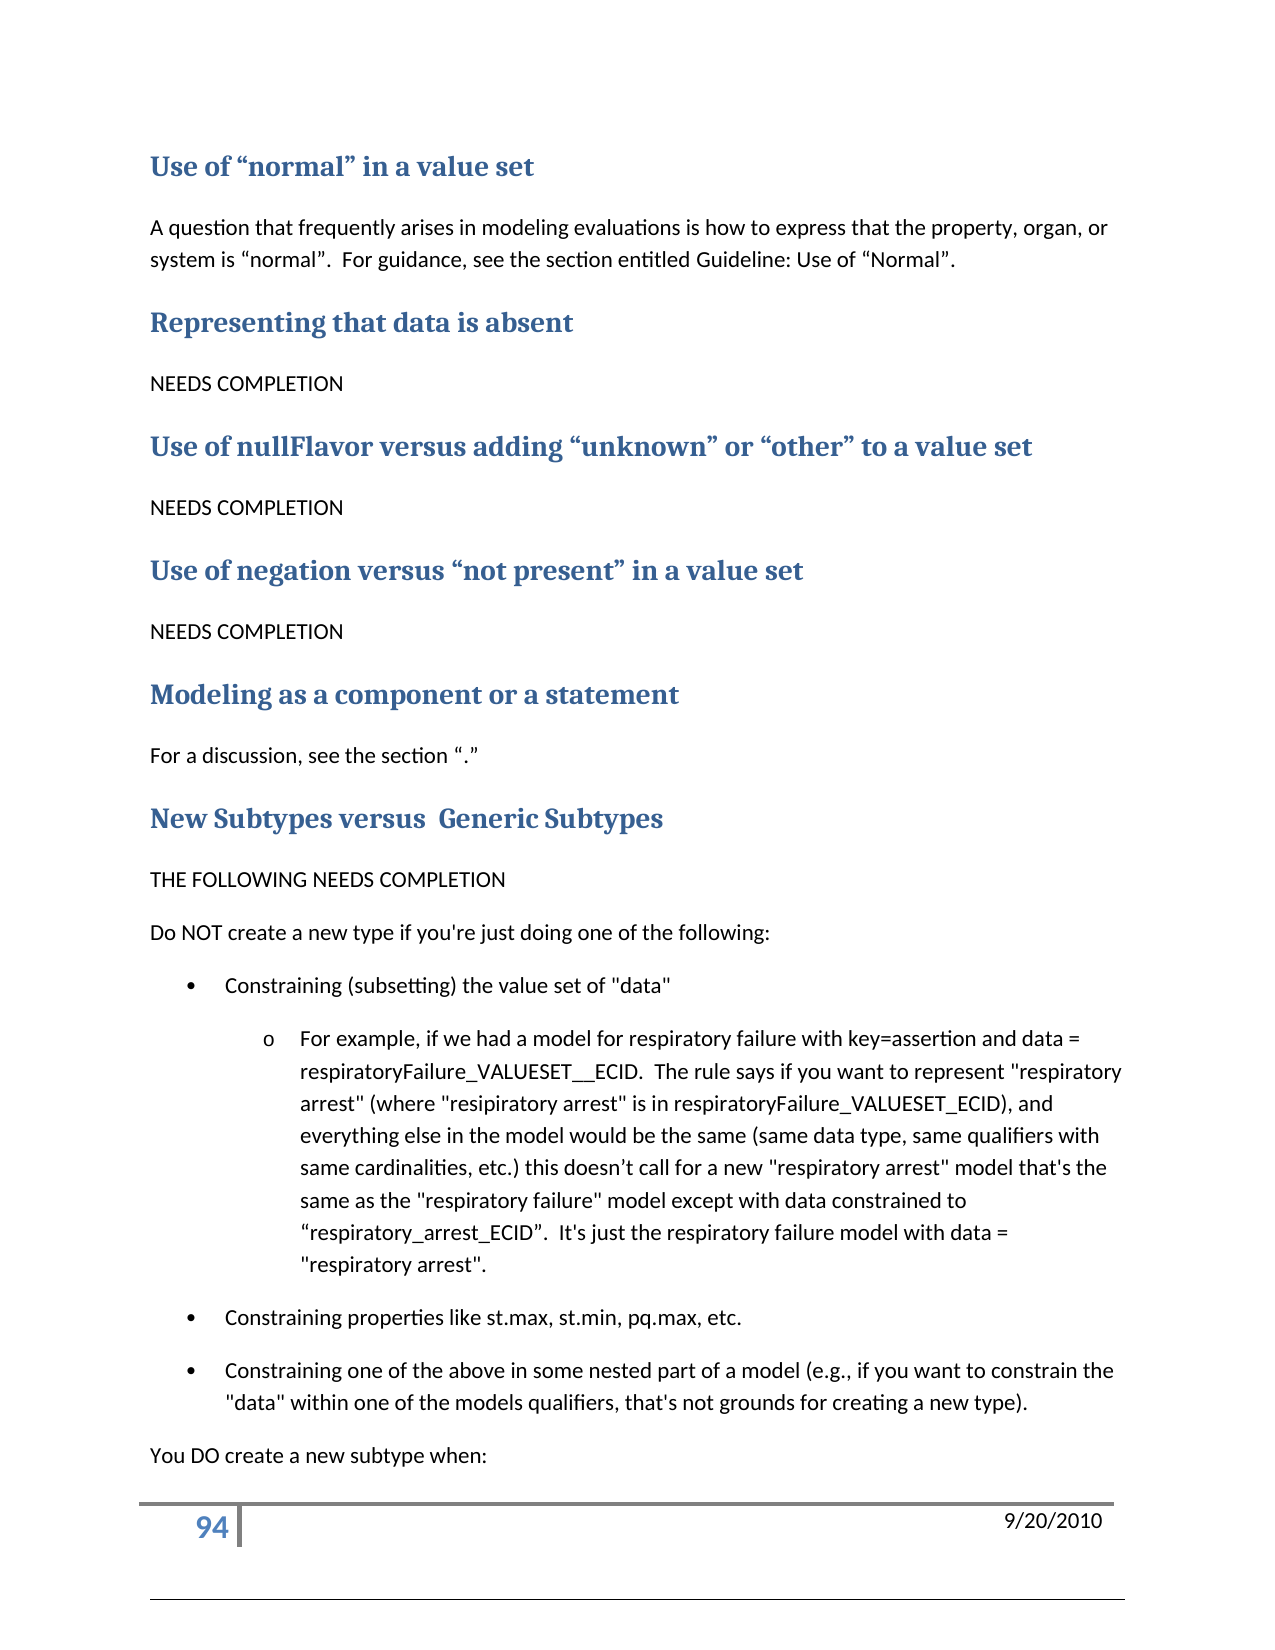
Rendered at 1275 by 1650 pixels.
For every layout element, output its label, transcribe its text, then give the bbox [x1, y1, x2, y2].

subtitle New Subtypes versus Generic Subtypes [150, 802, 1125, 836]
text Do NOT create a new type if you're just doing one of the following: [150, 918, 1125, 946]
list Constraining (subsetting) the value set of "data" [187, 971, 1125, 999]
text For a discussion, see the section “Guideline: Modeling as a component or a statement.” [150, 741, 1125, 769]
list Constraining one of the above in some nested part of a model (e.g., if you want to constrain the "data" within one of the models qualifiers, that's not grounds for creating a new type). [187, 1356, 1125, 1416]
subtitle Representing that data is absent [150, 306, 1125, 340]
text NEEDS COMPLETION [150, 493, 1125, 521]
text THE FOLLOWING NEEDS COMPLETION [150, 865, 1125, 893]
list For example, if we had a model for respiratory failure with key=assertion and data = respiratoryFailure_VALUESET__ECID. The rule says if you want to represent "respiratory arrest" (where "resipiratory arrest" is in respiratoryFailure_VALUESET_ECID), and everything else in the model would be the same (same data type, same qualifiers with same cardinalities, etc.) this doesn’t call for a new "respiratory arrest" model that's the same as the "respiratory failure" model except with data constrained to “respiratory_arrest_ECID”. It's just the respiratory failure model with data = "respiratory arrest". [262, 1024, 1125, 1278]
list Constraining properties like st.max, st.min, pq.max, etc. [187, 1303, 1125, 1331]
subtitle Modeling as a component or a statement [150, 678, 1125, 712]
subtitle Use of negation versus “not present” in a value set [150, 554, 1125, 588]
text You DO create a new subtype when: [150, 1441, 1125, 1469]
text NEEDS COMPLETION [150, 617, 1125, 645]
subtitle Use of nullFlavor versus adding “unknown” or “other” to a value set [150, 430, 1125, 464]
text NEEDS COMPLETION [150, 369, 1125, 397]
subtitle Use of “normal” in a value set [150, 150, 1125, 183]
text A question that frequently arises in modeling evaluations is how to express that the property, organ, or system is “normal”. For guidance, see the section entitled Guideline: Use of “Normal”. [150, 213, 1125, 273]
